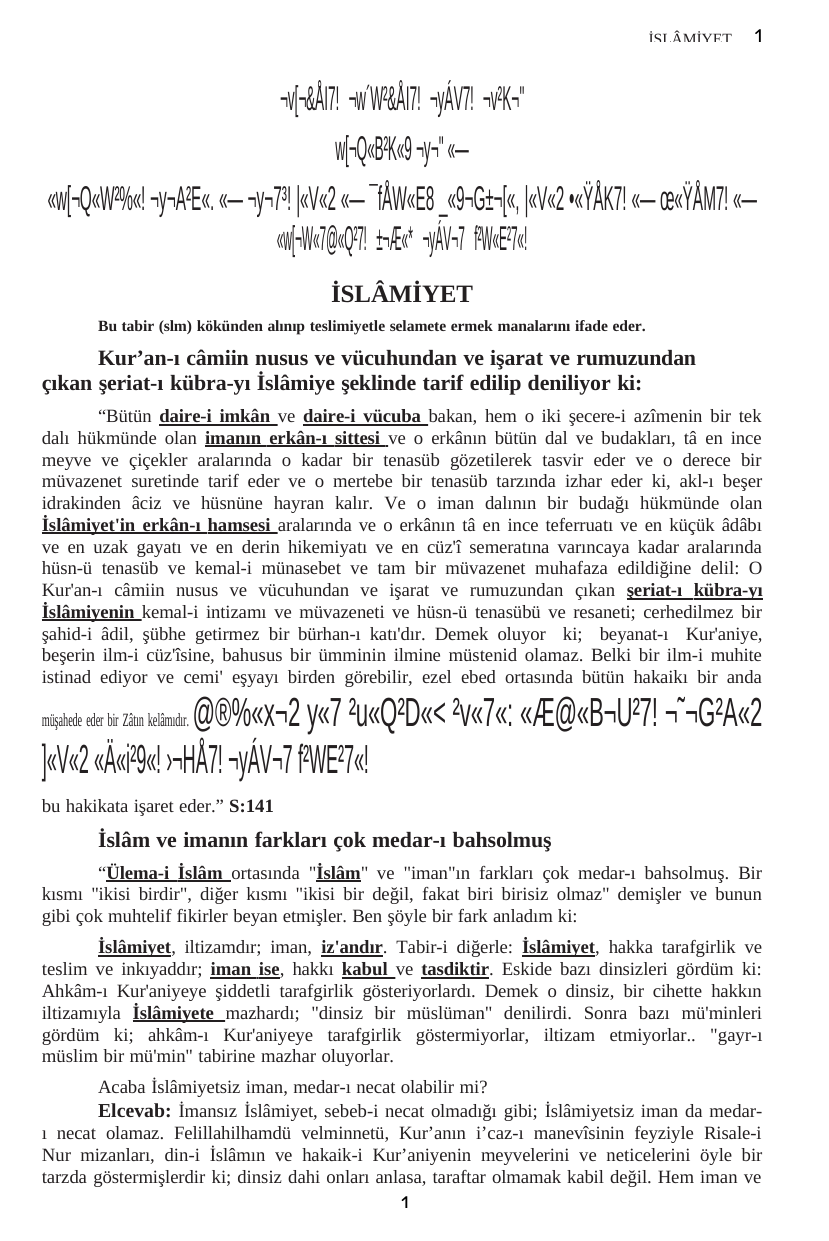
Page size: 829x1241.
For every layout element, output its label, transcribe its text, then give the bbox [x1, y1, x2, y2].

text “Ülema-i İslâm ortasında "İslâm" ve "iman"ın farkları çok medar-ı bahsolmuş. Bir kısmı "ikisi birdir", diğer kısmı "ikisi bir değil, fakat biri birisiz olmaz" demişler ve bunun gibi çok muhtelif fikirler beyan etmişler. Ben şöyle bir fark anladım ki: [42, 862, 762, 927]
text Bu tabir (slm) kökünden alınıp teslimiyetle selamete ermek manalarını ifade eder. [98, 317, 767, 335]
text bu hakikata işaret eder.” S:141 [42, 795, 767, 817]
subtitle Kur’an-ı câmiin nusus ve vücuhundan ve işarat ve rumuzundan çıkan şeriat-ı kübra-yı İslâmiye şeklinde tarif edilip deniliyor ki: [42, 345, 740, 396]
text ­w[¬Q«B²K«9 ¬y¬" «— [37, 128, 767, 168]
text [42, 1099, 762, 1187]
subtitle İSLÂMİYET [37, 279, 767, 307]
text Acaba İslâmiyetsiz iman, medar-ı necat olabilir mi? [98, 1076, 774, 1098]
text «w[¬Q«W²%«! ¬y¬A²E«. «— ¬y¬7³! |«V«2 «— ¯fÅW«E8 _«9¬G±¬[«, |«V«2 •«ŸÅK7! «— œ«ŸÅM7! «— «w[¬W«7@«Q²7! ±¬Æ«* ¬yÁV¬7 f²W«E²7«! [37, 178, 767, 258]
text “Bütün daire-i imkân ve daire-i vücuba bakan, hem o iki şecere-i azîmenin bir tek dalı hükmünde olan imanın erkân-ı sittesi ve o erkânın bütün dal ve budakları, tâ en ince meyve ve çiçekler aralarında o kadar bir tenasüb gözetilerek tasvir eder ve o derece bir müvazenet suretinde tarif eder ve o mertebe bir tenasüb tarzında izhar eder ki, akl-ı beşer idrakinden âciz ve hüsnüne hayran kalır. Ve o iman dalının bir budağı hükmünde olan İslâmiyet'in erkân-ı hamsesi aralarında ve o erkânın tâ en ince teferruatı ve en küçük âdâbı ve en uzak gayatı ve en derin hikemiyatı ve en cüz'î semeratına varıncaya kadar aralarında hüsn-ü tenasüb ve kemal-i münasebet ve tam bir müvazenet muhafaza edildiğine delil: O Kur'an-ı câmiin nusus ve vücuhundan ve işarat ve rumuzundan çıkan şeriat-ı kübra-yı İslâmiyenin kemal-i intizamı ve müvazeneti ve hüsn-ü tenasübü ve resaneti; cerhedilmez bir şahid-i âdil, şübhe getirmez bir bürhan-ı katı'dır. Demek oluyor ki; beyanat-ı Kur'aniye, beşerin ilm-i cüz'îsine, bahusus bir ümminin ilmine müstenid olamaz. Belki bir ilm-i muhite istinad ediyor ve cemi' eşyayı birden görebilir, ezel ebed ortasında bütün hakaikı bir anda müşahede eder bir Zâtın kelâmıdır. @®%«x¬2 ­y«7 ²u«Q²D«< ²v«7«: «Æ@«B¬U²7! ¬˜¬G²A«2 ]«V«2 «Ä«i²9«! ›¬HÅ7! ¬yÁV¬7 ­f²WE²7«! [42, 405, 762, 782]
subtitle İslâm ve imanın farkları çok medar-ı bahsolmuş [98, 827, 767, 852]
text İslâmiyet, iltizamdır; iman, iz'andır. Tabir-i diğerle: İslâmiyet, hakka tarafgirlik ve teslim ve inkıyaddır; iman ise, hakkı kabul ve tasdiktir. Eskide bazı dinsizleri gördüm ki: Ahkâm-ı Kur'aniyeye şiddetli tarafgirlik gösteriyorlardı. Demek o dinsiz, bir cihette hakkın iltizamıyla İslâmiyete mazhardı; "dinsiz bir müslüman" denilirdi. Sonra bazı mü'minleri gördüm ki; ahkâm-ı Kur'aniyeye tarafgirlik göstermiyorlar, iltizam etmiyorlar.. "gayr-ı müslim bir mü'min" tabirine mazhar oluyorlar. [42, 936, 762, 1067]
subtitle ¬v[¬&ÅI7! ¬w´W²&ÅI7! ¬yÁV7! ¬v²K¬" [37, 78, 767, 118]
